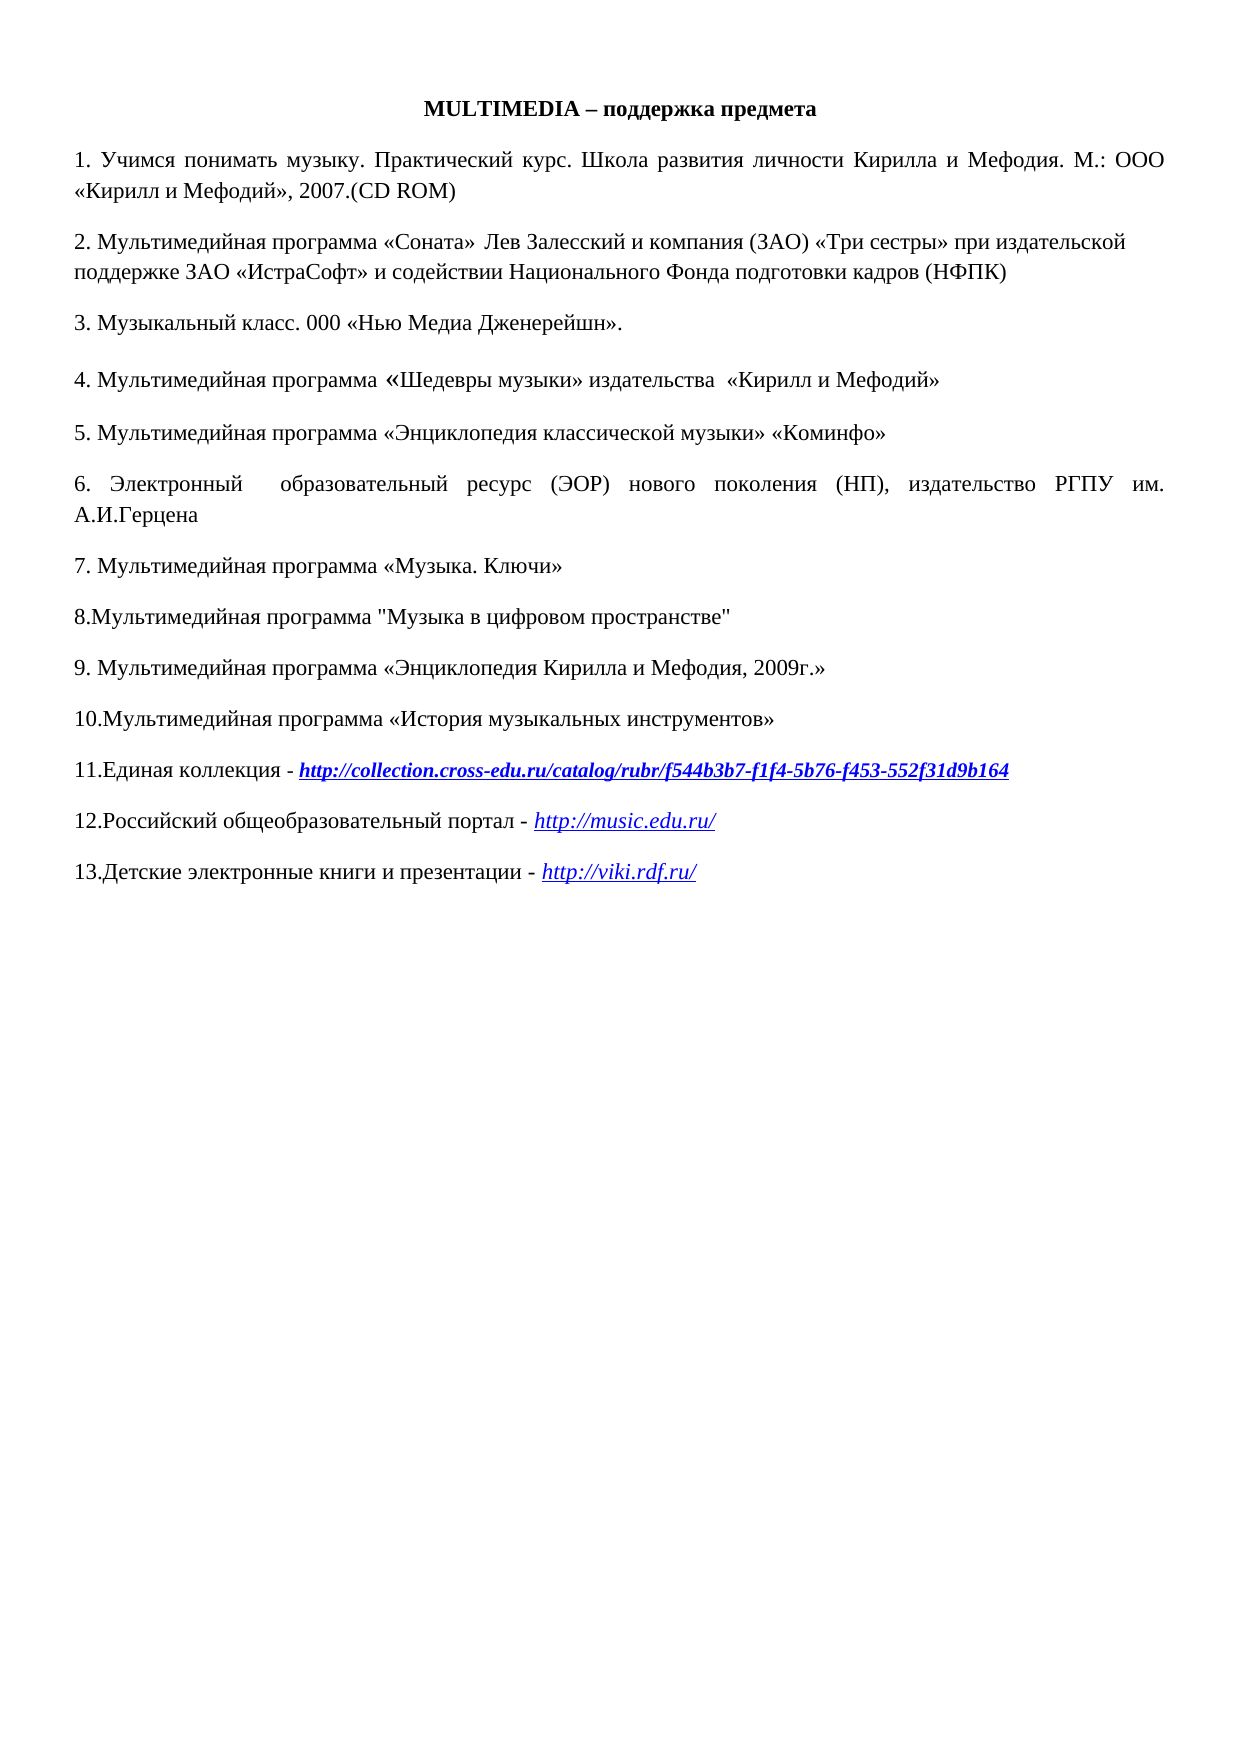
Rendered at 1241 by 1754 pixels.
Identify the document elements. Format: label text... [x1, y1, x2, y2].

text 9. Мультимедийная программа «Энциклопедия Кирилла и Мефодия, 2009г.» [74, 654, 1167, 680]
text 4. Мультимедийная программа «Шедевры музыки» издательства «Кирилл и Мефодий» [74, 360, 1167, 393]
text 8.Мультимедийная программа "Музыка в цифровом пространстве" [74, 603, 1167, 629]
text 2. Мультимедийная программа «Соната» Лев Залесский и компания (ЗАО) «Три сестры» при издательской поддержке ЗАО «ИстраСофт» и содействии Национального Фонда подготовки кадров (НФПК) [74, 228, 1167, 284]
text 11.Единая коллекция - http://collection.cross-edu.ru/catalog/rubr/f544b3b7-f1f4-5b76-f453-552f31d9b164 [74, 756, 1167, 782]
text 1. Учимся понимать музыку. Практический курс. Школа развития личности Кирилла и Мефодия. М.: ООО «Кирилл и Мефодий», 2007.(CD ROM) [74, 146, 1167, 203]
text 5. Мультимедийная программа «Энциклопедия классической музыки» «Коминфо» [74, 419, 1167, 446]
text 3. Музыкальный класс. 000 «Нью Медиа Дженерейшн». [74, 309, 1167, 335]
text 12.Российский общеобразовательный портал - http://music.edu.ru/ [74, 807, 1167, 833]
text 6. Электронный образовательный ресурс (ЭОР) нового поколения (НП), издательство РГПУ им. А.И.Герцена [74, 470, 1167, 527]
text 10.Мультимедийная программа «История музыкальных инструментов» [74, 705, 1167, 731]
text 7. Мультимедийная программа «Музыка. Ключи» [74, 552, 1167, 578]
text MULTIMEDIA – поддержка предмета [74, 95, 1167, 122]
text 13.Детские электронные книги и презентации - http://viki.rdf.ru/ [74, 858, 1167, 884]
